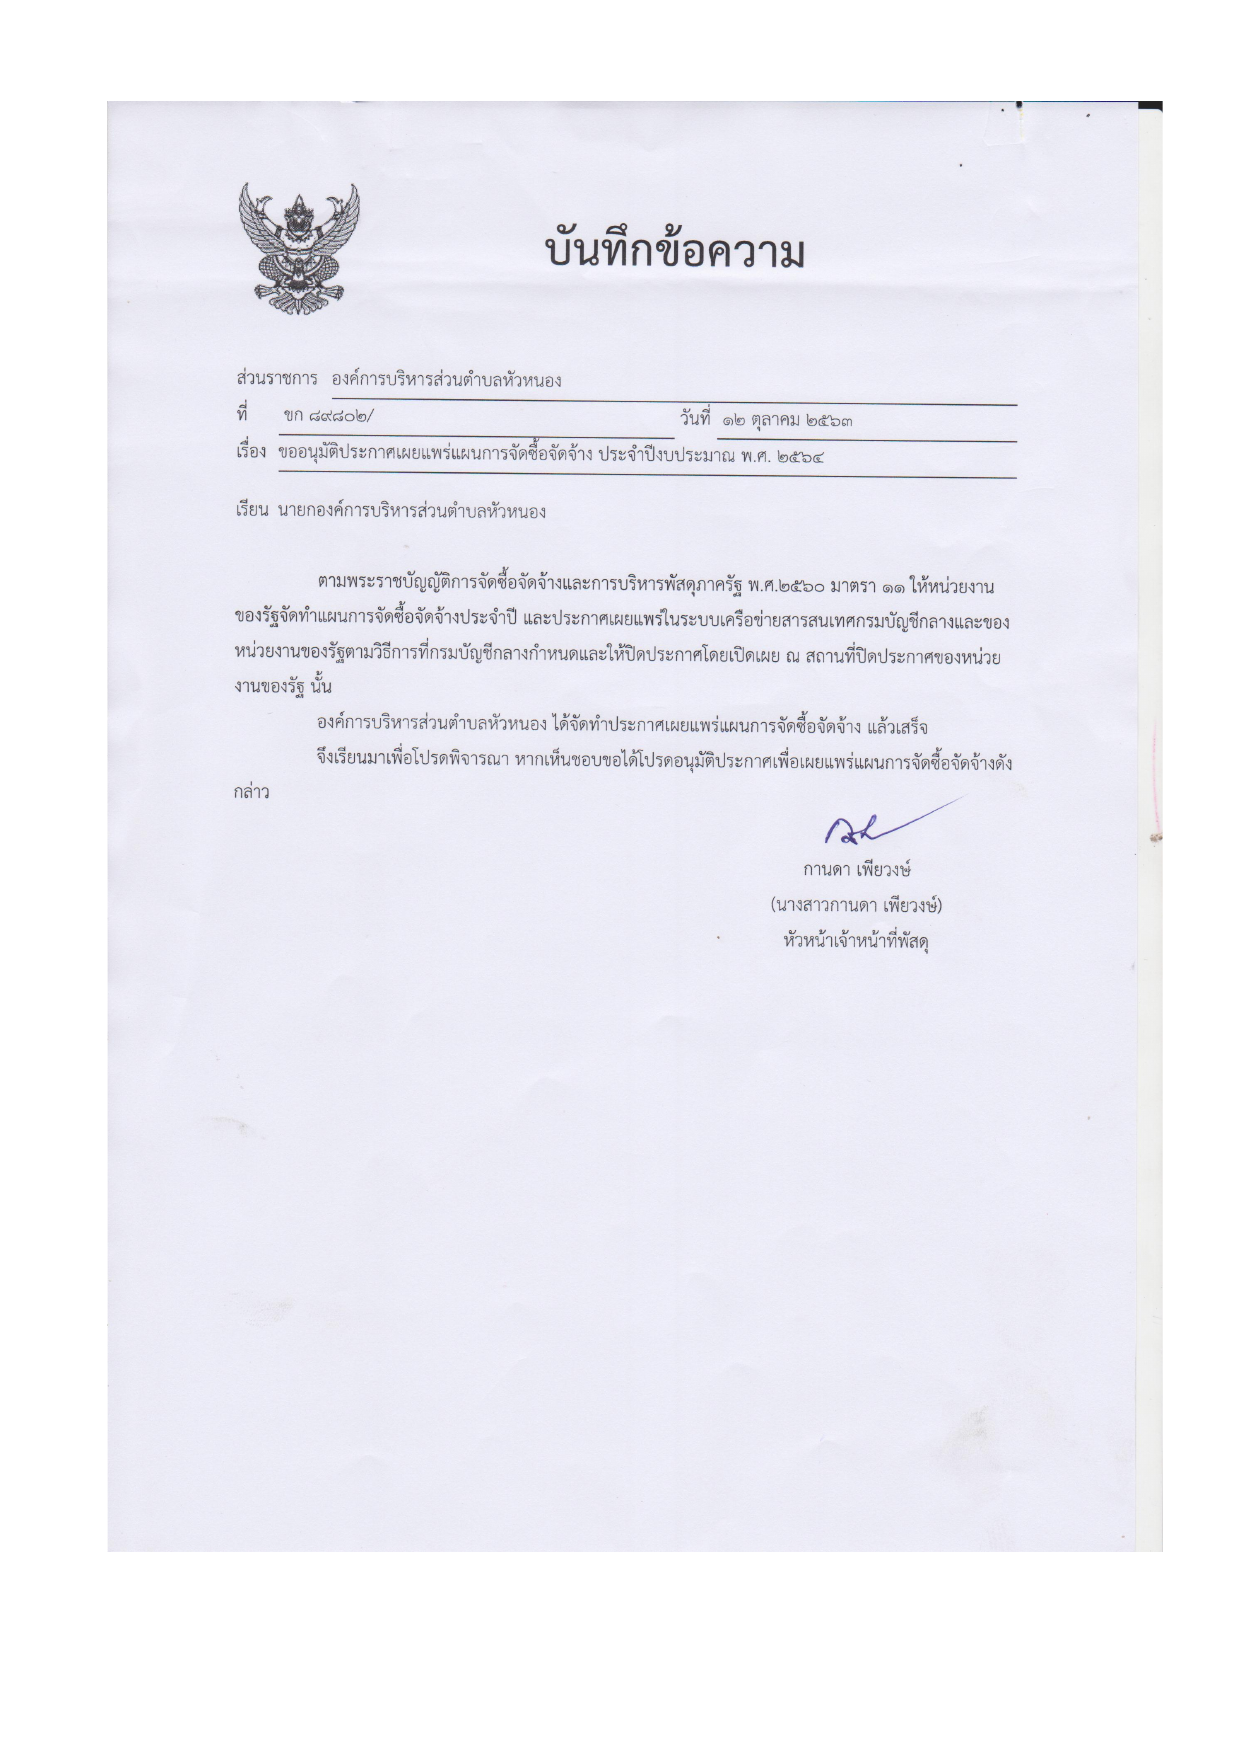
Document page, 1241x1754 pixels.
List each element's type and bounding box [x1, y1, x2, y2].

picture [107, 101, 1163, 1552]
